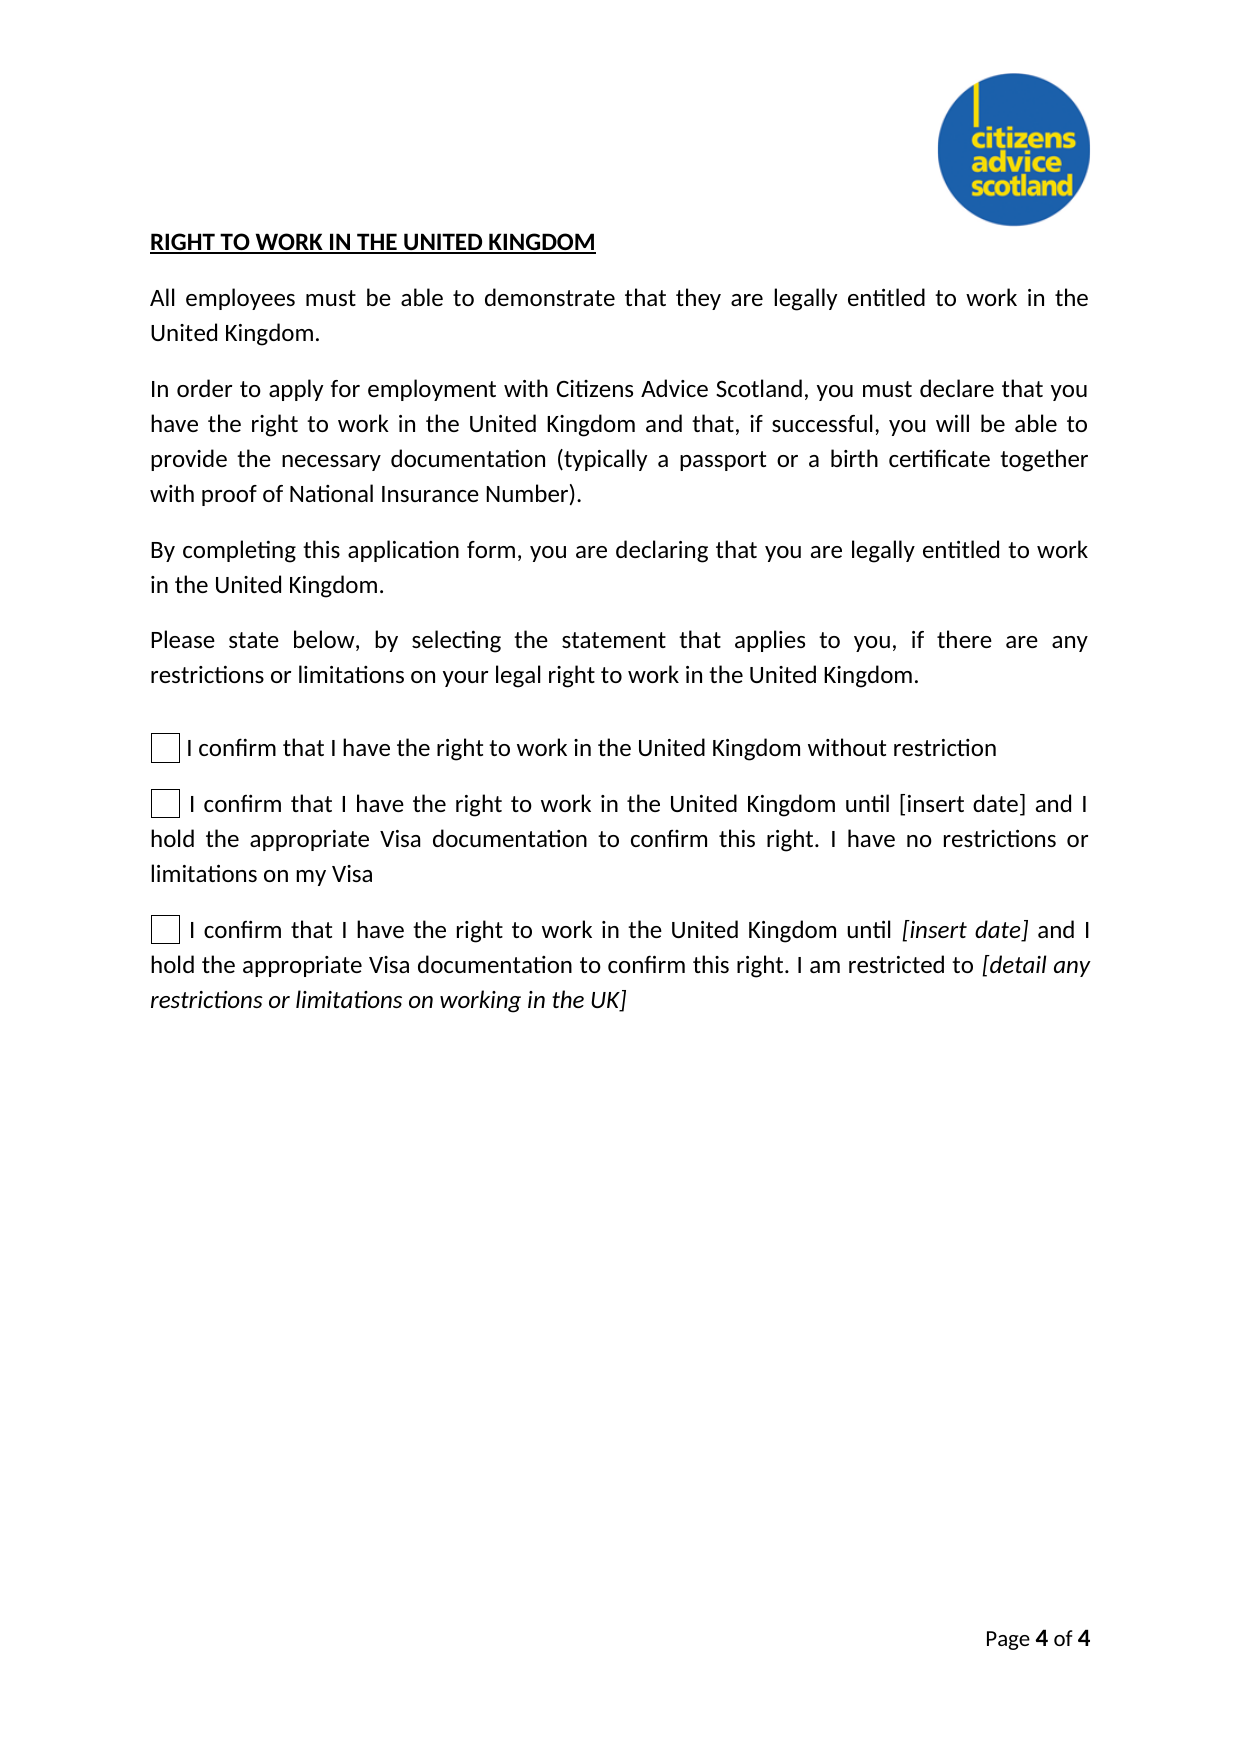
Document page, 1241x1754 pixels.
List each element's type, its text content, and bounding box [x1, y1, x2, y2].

picture [937, 73, 1091, 227]
text Please state below, by selecting the statement that applies to you, if there are any restrictions or limitations on your legal right to work in the United Kingdom. [150, 625, 1090, 690]
text RIGHT TO WORK IN THE UNITED KINGDOM [150, 226, 1090, 257]
text I confirm that I have the right to work in the United Kingdom until [insert date] and I hold the appropriate Visa documentation to confirm this right. I am restricted to [detail any restrictions or limitations on working in the UK] [150, 914, 1090, 1014]
text I confirm that I have the right to work in the United Kingdom until [insert date] and I hold the appropriate Visa documentation to confirm this right. I have no restrictions or limitations on my Visa [150, 788, 1090, 888]
text By completing this application form, you are declaring that you are legally entitled to work in the United Kingdom. [150, 534, 1090, 599]
text All employees must be able to demonstrate that they are legally entitled to work in the United Kingdom. [150, 282, 1090, 348]
text I confirm that I have the right to work in the United Kingdom without restriction [150, 732, 1090, 763]
text In order to apply for employment with Citizens Advice Scotland, you must declare that you have the right to work in the United Kingdom and that, if successful, you will be able to provide the necessary documentation (typically a passport or a birth certificate together with proof of National Insurance Number). [150, 373, 1090, 508]
